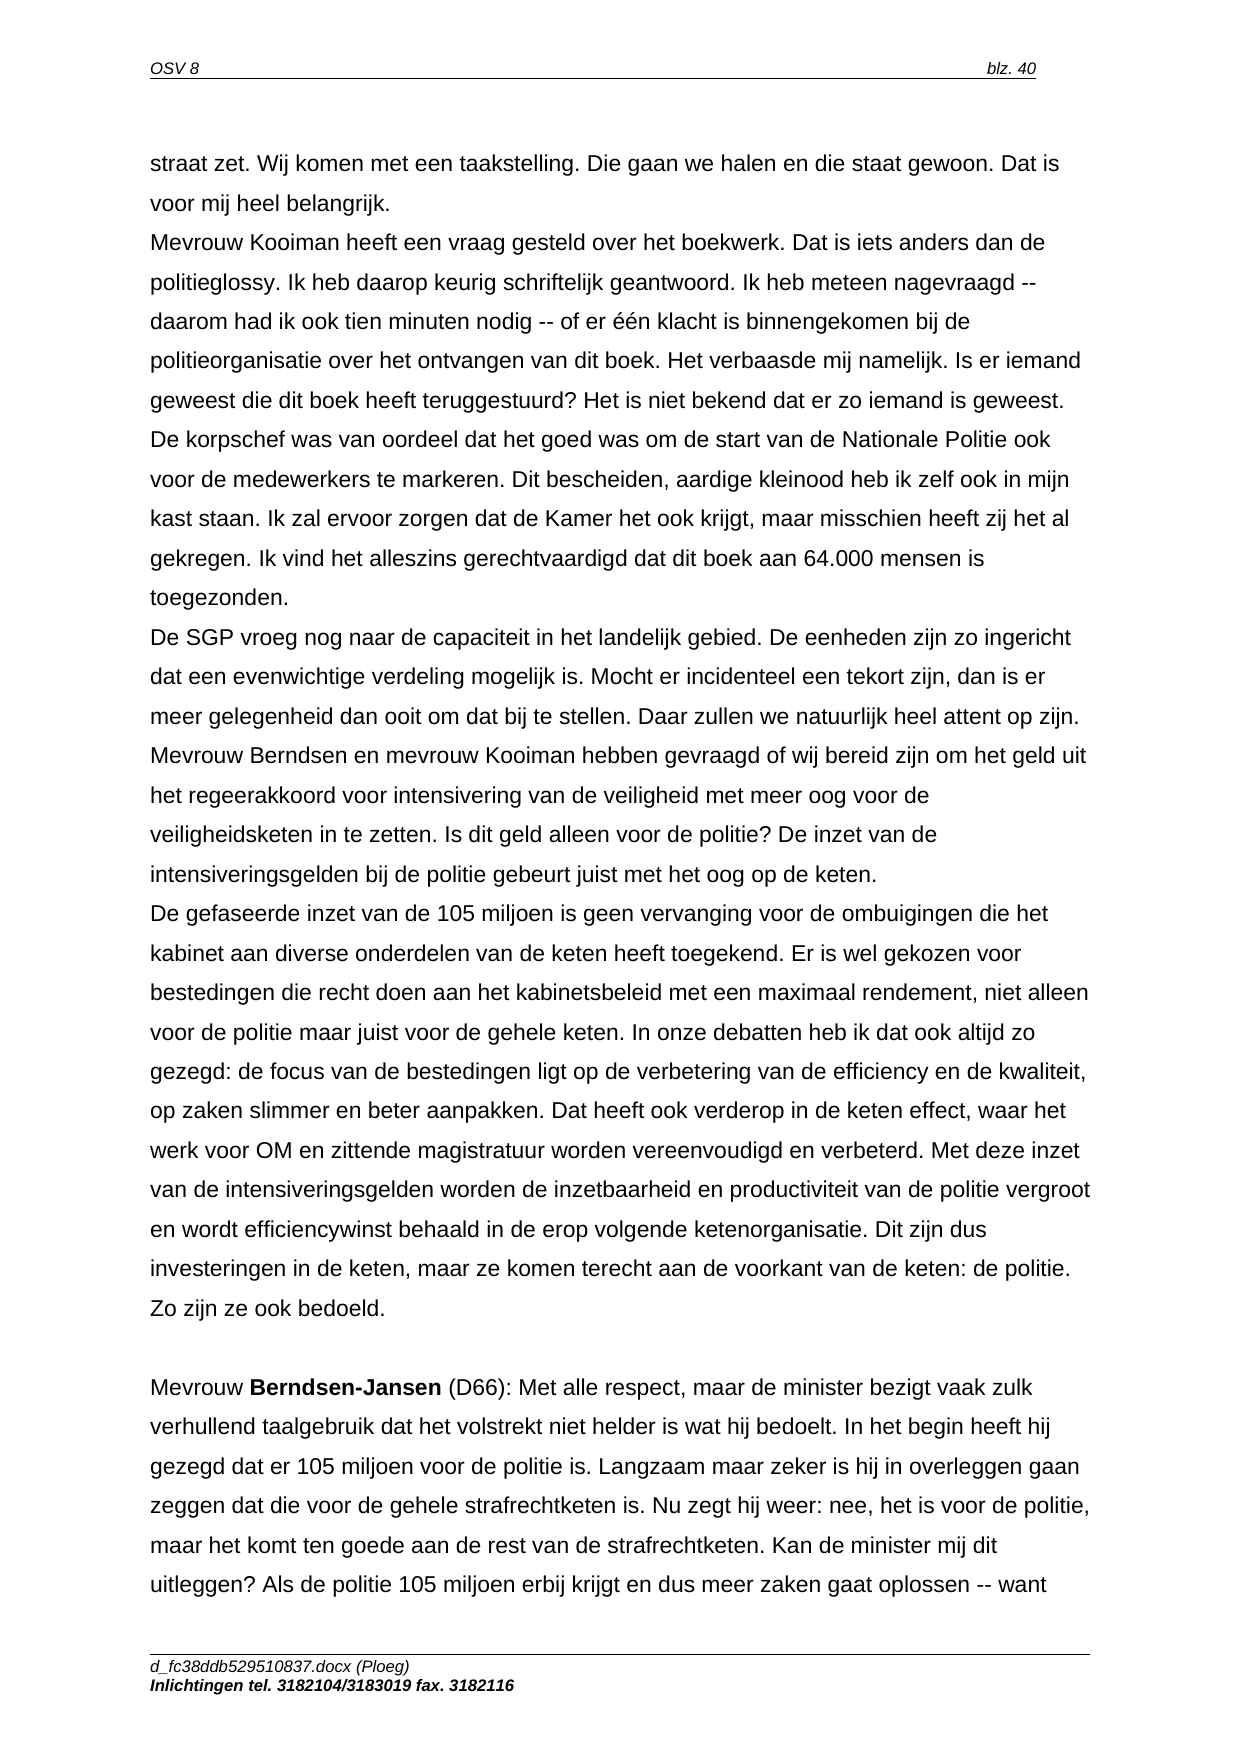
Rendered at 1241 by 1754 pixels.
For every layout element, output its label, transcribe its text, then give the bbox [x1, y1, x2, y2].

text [150, 1374, 1090, 1598]
text Mevrouw Kooiman heeft een vraag gesteld over het boekwerk. Dat is iets anders dan de politieglossy. Ik heb daarop keurig schriftelijk geantwoord. Ik heb meteen nagevraagd -- daarom had ik ook tien minuten nodig -- of er één klacht is binnengekomen bij de politieorganisatie over het ontvangen van dit boek. Het verbaasde mij namelijk. Is er iemand geweest die dit boek heeft teruggestuurd? Het is niet bekend dat er zo iemand is geweest. De korpschef was van oordeel dat het goed was om de start van de Nationale Politie ook voor de medewerkers te markeren. Dit bescheiden, aardige kleinood heb ik zelf ook in mijn kast staan. Ik zal ervoor zorgen dat de Kamer het ook krijgt, maar misschien heeft zij het al gekregen. Ik vind het alleszins gerechtvaardigd dat dit boek aan 64.000 mensen is toegezonden. [150, 229, 1090, 611]
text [150, 150, 1090, 216]
text De SGP vroeg nog naar de capaciteit in het landelijk gebied. De eenheden zijn zo ingericht dat een evenwichtige verdeling mogelijk is. Mocht er incidenteel een tekort zijn, dan is er meer gelegenheid dan ooit om dat bij te stellen. Daar zullen we natuurlijk heel attent op zijn. [150, 624, 1090, 729]
text De gefaseerde inzet van de 105 miljoen is geen vervanging voor de ombuigingen die het kabinet aan diverse onderdelen van de keten heeft toegekend. Er is wel gekozen voor bestedingen die recht doen aan het kabinetsbeleid met een maximaal rendement, niet alleen voor de politie maar juist voor de gehele keten. In onze debatten heb ik dat ook altijd zo gezegd: de focus van de bestedingen ligt op de verbetering van de efficiency en de kwaliteit, op zaken slimmer en beter aanpakken. Dat heeft ook verderop in de keten effect, waar het werk voor OM en zittende magistratuur worden vereenvoudigd en verbeterd. Met deze inzet van de intensiveringsgelden worden de inzetbaarheid en productiviteit van de politie vergroot en wordt efficiencywinst behaald in de erop volgende ketenorganisatie. Dit zijn dus investeringen in de keten, maar ze komen terecht aan de voorkant van de keten: de politie. Zo zijn ze ook bedoeld. [150, 900, 1090, 1321]
text Mevrouw Berndsen en mevrouw Kooiman hebben gevraagd of wij bereid zijn om het geld uit het regeerakkoord voor intensivering van de veiligheid met meer oog voor de veiligheidsketen in te zetten. Is dit geld alleen voor de politie? De inzet van de intensiveringsgelden bij de politie gebeurt juist met het oog op de keten. [150, 742, 1090, 887]
